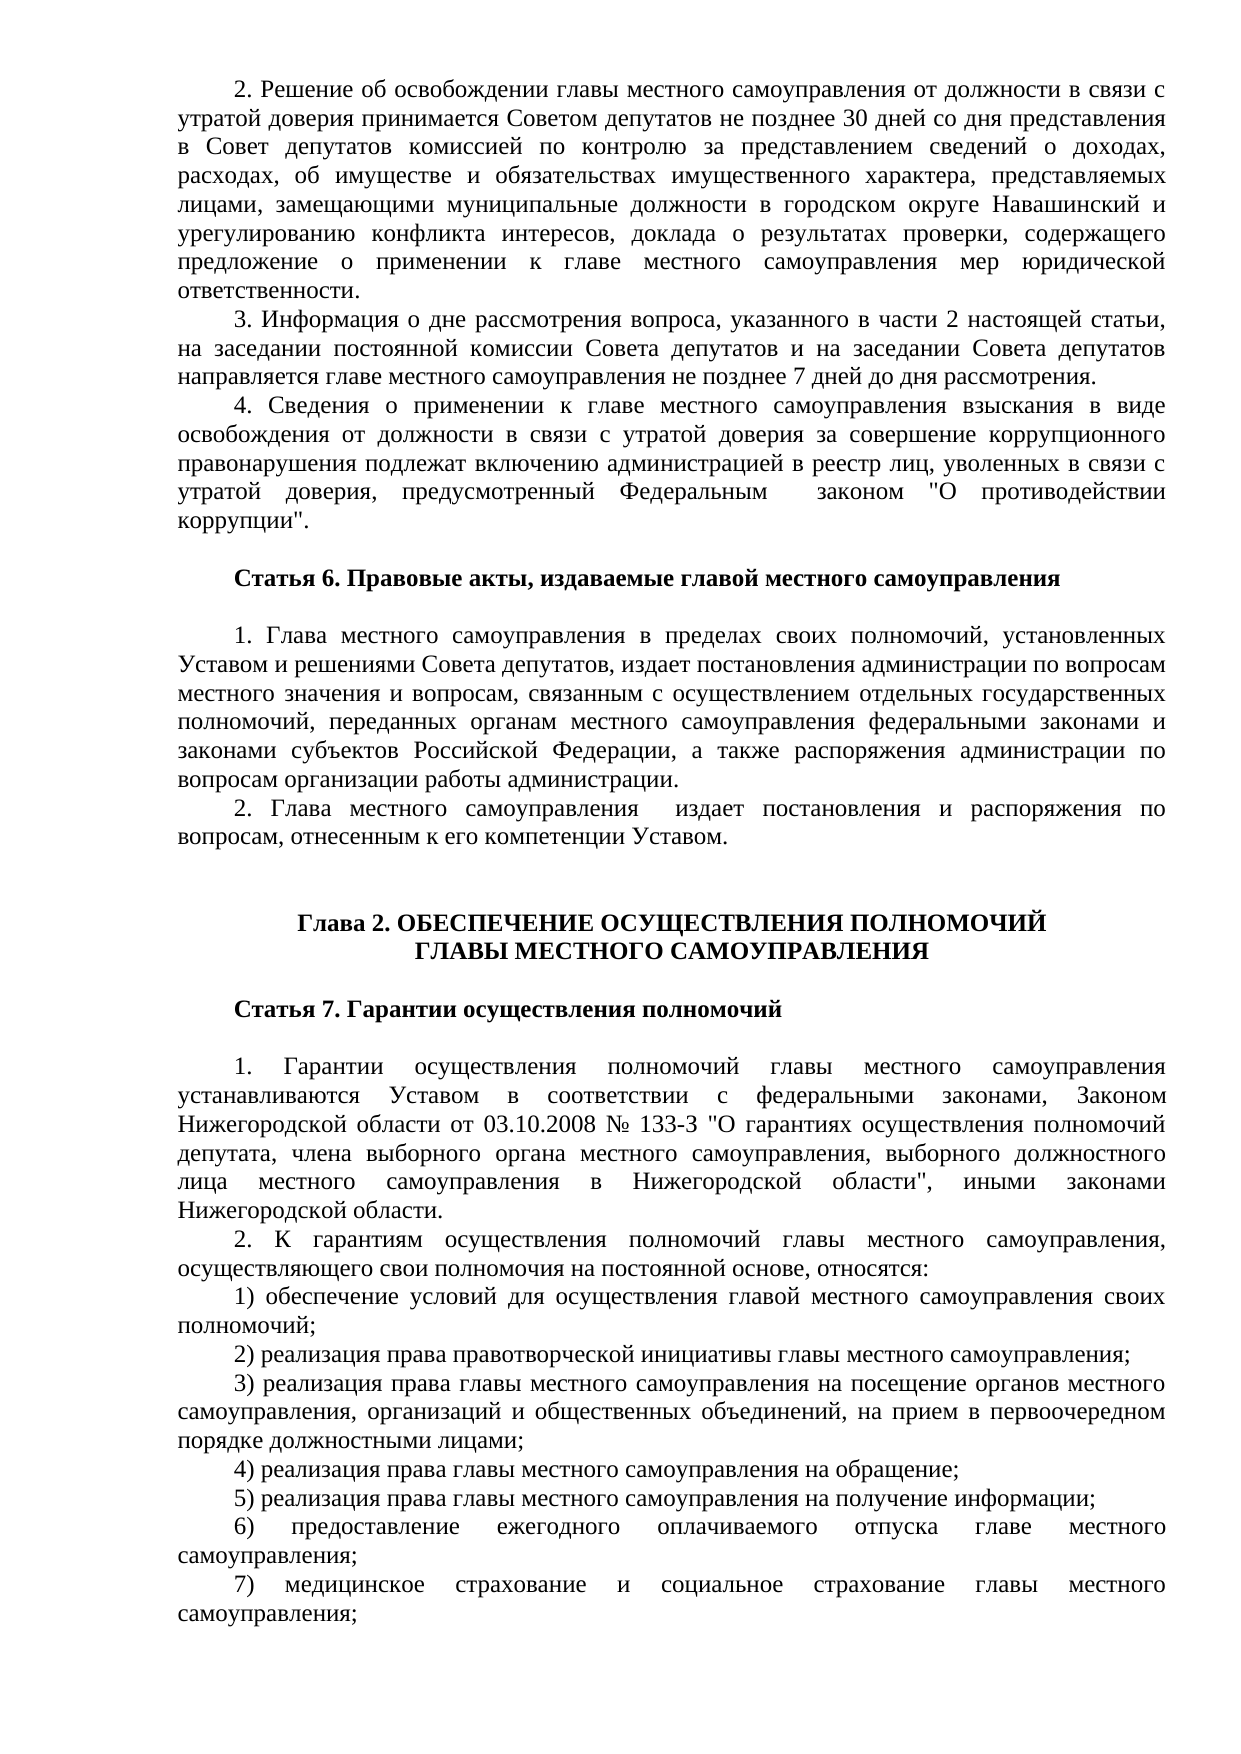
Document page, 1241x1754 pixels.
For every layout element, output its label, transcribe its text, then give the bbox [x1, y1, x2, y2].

text 3) реализация права главы местного самоуправления на посещение органов местного самоуправления, организаций и общественных объединений, на прием в первоочередном порядке должностными лицами; [177, 1368, 1167, 1454]
text Статья 6. Правовые акты, издаваемые главой местного самоуправления [177, 563, 1167, 591]
text 4) реализация права главы местного самоуправления на обращение; [177, 1454, 1167, 1483]
text 1. Гарантии осуществления полномочий главы местного самоуправления устанавливаются Уставом в соответствии с федеральными законами, Законом Нижегородской области от 03.10.2008 № 133-З "О гарантиях осуществления полномочий депутата, члена выборного органа местного самоуправления, выборного должностного лица местного самоуправления в Нижегородской области", иными законами Нижегородской области. [177, 1051, 1167, 1224]
text 4. Сведения о применении к главе местного самоуправления взыскания в виде освобождения от должности в связи с утратой доверия за совершение коррупционного правонарушения подлежат включению администрацией в реестр лиц, уволенных в связи с утратой доверия, предусмотренный Федеральным законом "О противодействии коррупции". [177, 390, 1167, 534]
text 1. Глава местного самоуправления в пределах своих полномочий, установленных Уставом и решениями Совета депутатов, издает постановления администрации по вопросам местного значения и вопросам, связанным с осуществлением отдельных государственных полномочий, переданных органам местного самоуправления федеральными законами и законами субъектов Российской Федерации, а также распоряжения администрации по вопросам организации работы администрации. [177, 620, 1167, 793]
text 2. К гарантиям осуществления полномочий главы местного самоуправления, осуществляющего свои полномочия на постоянной основе, относятся: [177, 1224, 1167, 1281]
text 6) предоставление ежегодного оплачиваемого отпуска главе местного самоуправления; [177, 1511, 1167, 1569]
text 2. Глава местного самоуправления издает постановления и распоряжения по вопросам, отнесенным к его компетенции Уставом. [177, 793, 1167, 850]
text Статья 7. Гарантии осуществления полномочий [177, 994, 1167, 1023]
text Глава 2. ОБЕСПЕЧЕНИЕ ОСУЩЕСТВЛЕНИЯ ПОЛНОМОЧИЙ [177, 908, 1167, 936]
text 7) медицинское страхование и социальное страхование главы местного самоуправления; [177, 1569, 1167, 1626]
text ГЛАВЫ МЕСТНОГО САМОУПРАВЛЕНИЯ [177, 936, 1167, 965]
text 2. Решение об освобождении главы местного самоуправления от должности в связи с утратой доверия принимается Советом депутатов не позднее 30 дней со дня представления в Совет депутатов комиссией по контролю за представлением сведений о доходах, расходах, об имуществе и обязательствах имущественного характера, представляемых лицами, замещающими муниципальные должности в городском округе Навашинский и урегулированию конфликта интересов, доклада о результатах проверки, содержащего предложение о применении к главе местного самоуправления мер юридической ответственности. [177, 74, 1167, 304]
text 1) обеспечение условий для осуществления главой местного самоуправления своих полномочий; [177, 1281, 1167, 1339]
text 3. Информация о дне рассмотрения вопроса, указанного в части 2 настоящей статьи, на заседании постоянной комиссии Совета депутатов и на заседании Совета депутатов направляется главе местного самоуправления не позднее 7 дней до дня рассмотрения. [177, 304, 1167, 390]
text 5) реализация права главы местного самоуправления на получение информации; [177, 1483, 1167, 1511]
text 2) реализация права правотворческой инициативы главы местного самоуправления; [177, 1339, 1167, 1368]
